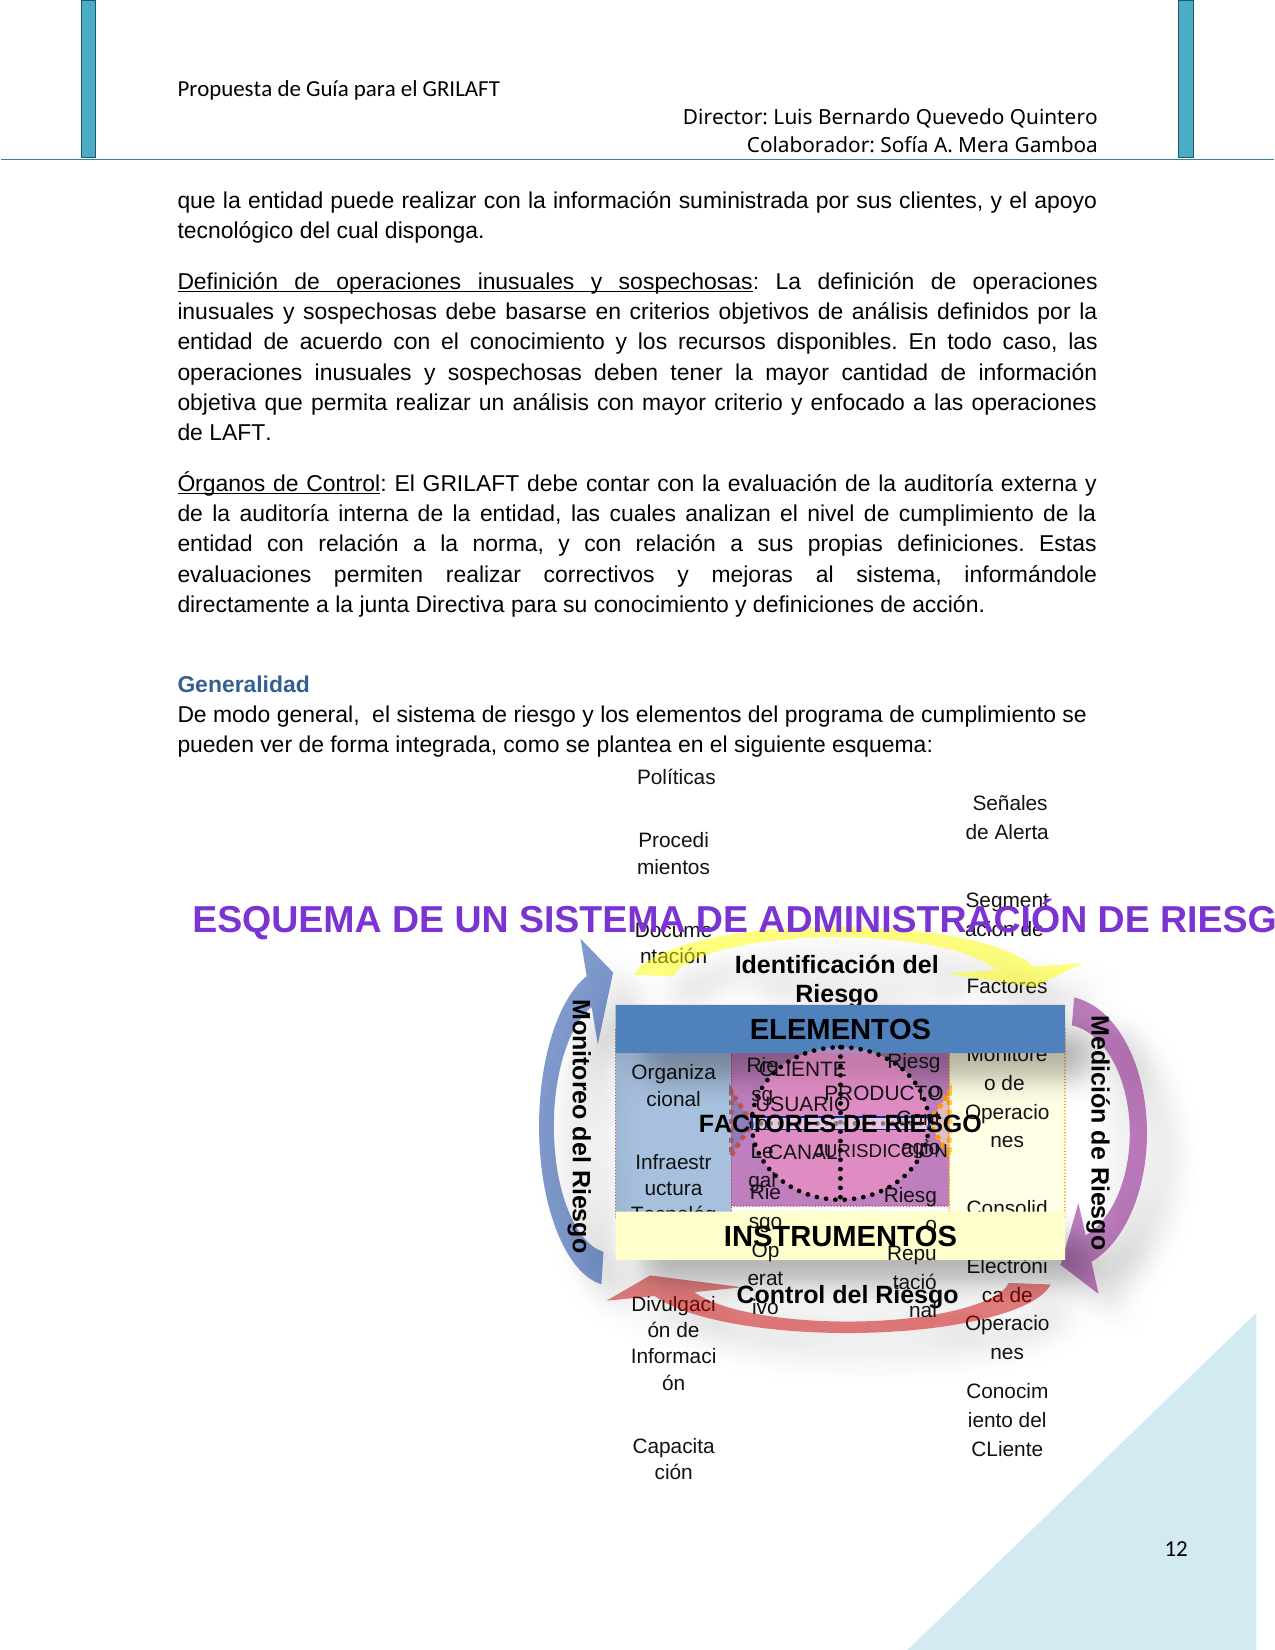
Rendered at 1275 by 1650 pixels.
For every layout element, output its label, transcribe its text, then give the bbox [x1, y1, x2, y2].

text Órganos de Control: El GRILAFT debe contar con la evaluación de la auditoría externa y de la auditoría interna de la entidad, las cuales analizan el nivel de cumplimiento de la entidad con relación a la norma, y con relación a sus propias definiciones. Estas evaluaciones permiten realizar correctivos y mejoras al sistema, informándole directamente a la junta Directiva para su conocimiento y definiciones de acción. [177, 470, 1098, 617]
text De modo general, el sistema de riesgo y los elementos del programa de cumplimiento se pueden ver de forma integrada, como se plantea en el siguiente esquema: [177, 701, 1098, 758]
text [177, 187, 1098, 243]
subtitle Generalidad [177, 671, 1098, 697]
text Definición de operaciones inusuales y sospechosas: La definición de operaciones inusuales y sospechosas debe basarse en criterios objetivos de análisis definidos por la entidad de acuerdo con el conocimiento y los recursos disponibles. En todo caso, las operaciones inusuales y sospechosas deben tener la mayor cantidad de información objetiva que permita realizar un análisis con mayor criterio y enfocado a las operaciones de LAFT. [177, 268, 1098, 445]
